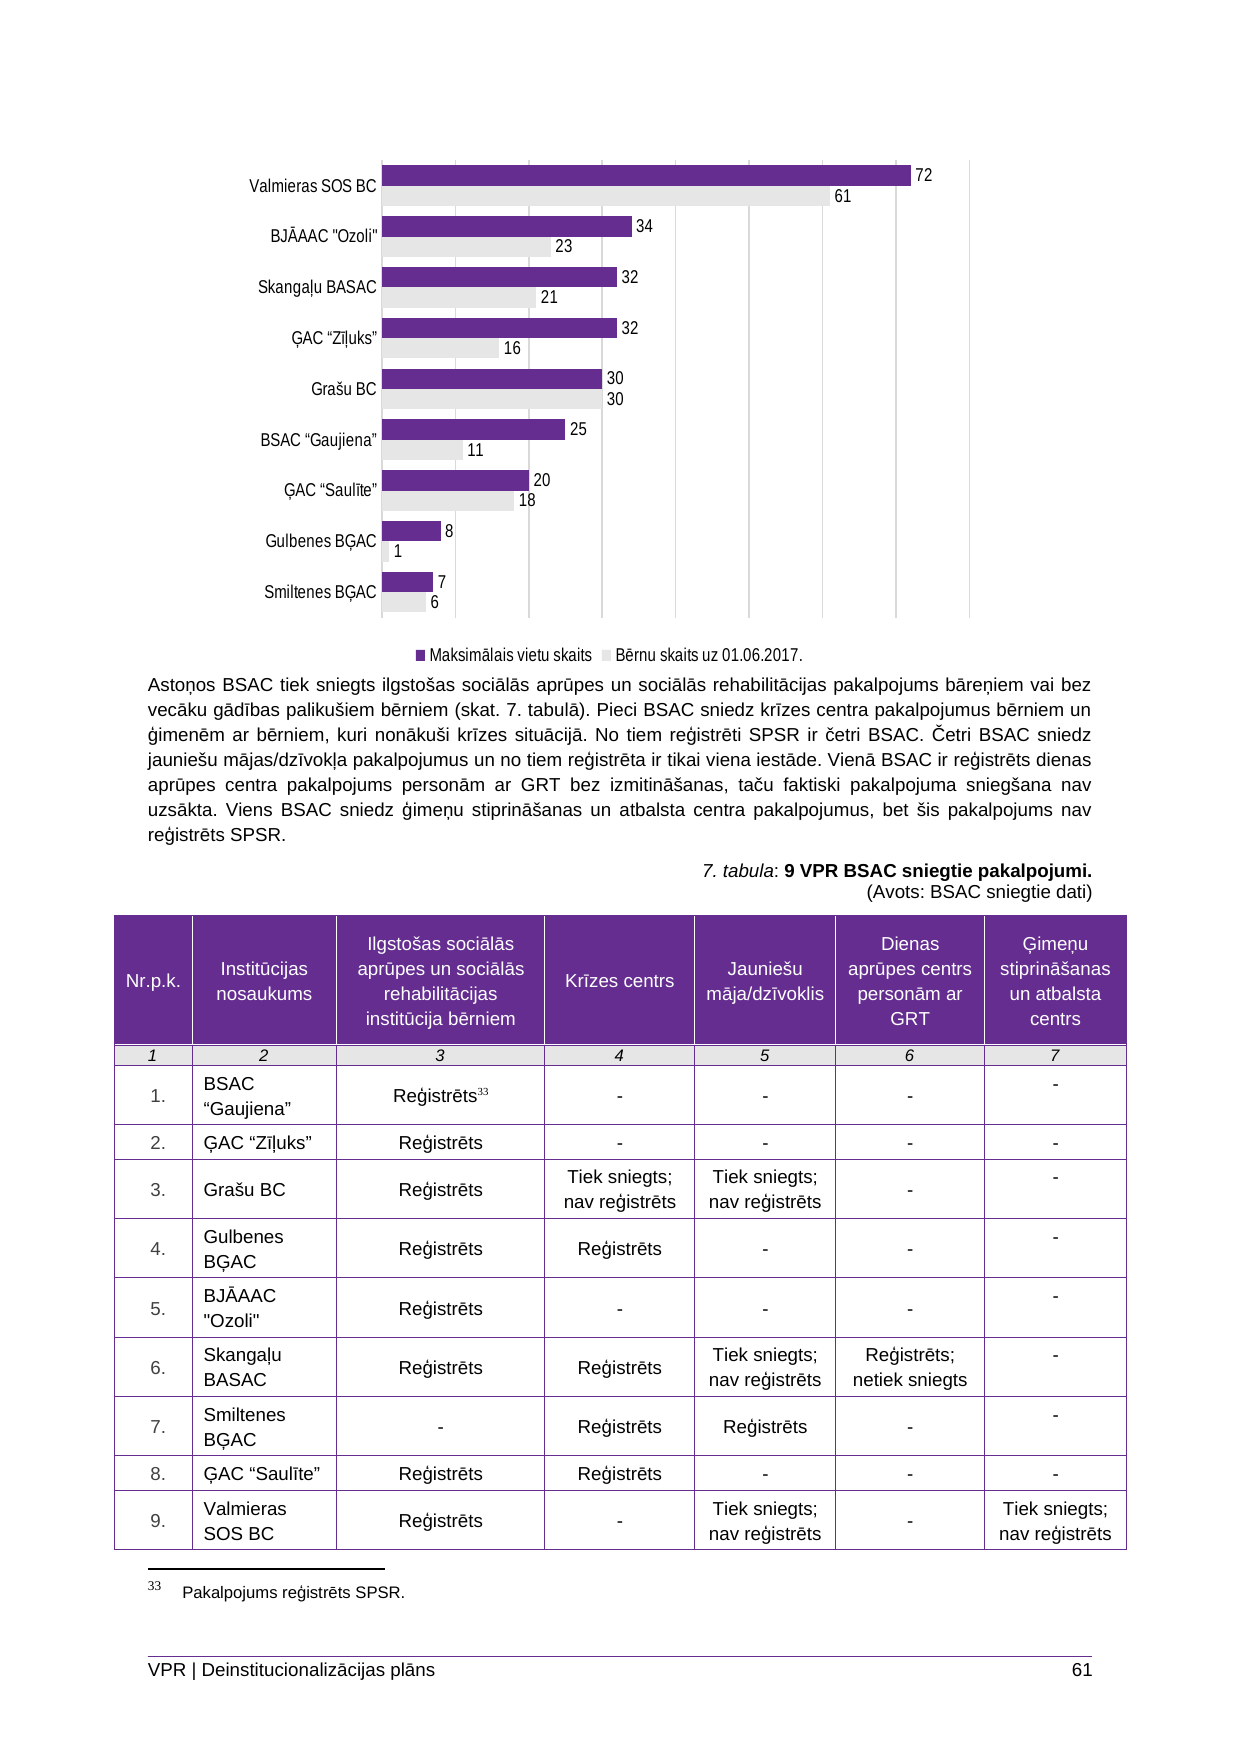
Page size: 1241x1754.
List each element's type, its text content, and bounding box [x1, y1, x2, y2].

text 7. tabula: 9 VPR BSAC sniegtie pakalpojumi. (Avots: BSAC sniegtie dati) [148, 859, 1092, 902]
text Astoņos BSAC tiek sniegts ilgstošas sociālās aprūpes un sociālās rehabilitācijas pakalpojums bāreņiem vai bez vecāku gādības palikušiem bērniem (skat. 7. tabulā). Pieci BSAC sniedz krīzes centra pakalpojumus bērniem un ģimenēm ar bērniem, kuri nonākuši krīzes situācijā. No tiem reģistrēti SPSR ir četri BSAC. Četri BSAC sniedz jauniešu mājas/dzīvokļa pakalpojumus un no tiem reģistrēta ir tikai viena iestāde. Vienā BSAC ir reģistrēts dienas aprūpes centra pakalpojums personām ar GRT bez izmitināšanas, taču faktiski pakalpojuma sniegšana nav uzsākta. Viens BSAC sniedz ģimeņu stiprināšanas un atbalsta centra pakalpojumus, bet šis pakalpojums nav reģistrēts SPSR. [148, 150, 1092, 847]
table_cell Reģistrēts [545, 1456, 694, 1490]
table_cell - [985, 1219, 1126, 1277]
table_cell Reģistrēts [337, 1125, 544, 1158]
table_cell - [545, 1125, 694, 1158]
table_cell Reģistrēts [337, 1066, 544, 1124]
table_cell 4 [545, 1046, 694, 1065]
table_cell 2 [193, 1046, 336, 1065]
table_cell - [836, 1456, 984, 1490]
table_cell [115, 1338, 192, 1396]
table_cell - [985, 1397, 1126, 1455]
table_cell - [985, 1338, 1126, 1396]
table_cell 5 [695, 1046, 835, 1065]
table_header Jauniešu māja/dzīvoklis [695, 916, 835, 1044]
table_cell - [836, 1066, 984, 1124]
table_cell - [337, 1397, 544, 1455]
table_cell [115, 1456, 192, 1490]
table_cell [115, 1278, 192, 1337]
table_cell Reģistrēts [337, 1219, 544, 1277]
table_header Institūcijas nosaukums [193, 916, 336, 1044]
table_cell - [695, 1219, 835, 1277]
table_cell Tiek sniegts; nav reģistrēts [695, 1160, 835, 1218]
table_cell Smiltenes BĢAC [193, 1397, 336, 1455]
table_cell - [836, 1278, 984, 1337]
table_cell Tiek sniegts; nav reģistrēts [985, 1491, 1126, 1549]
table_cell Gulbenes BĢAC [193, 1219, 336, 1277]
table_cell 1 [115, 1046, 192, 1065]
table_cell - [695, 1456, 835, 1490]
table_cell Reģistrēts [545, 1219, 694, 1277]
table_header Dienas aprūpes centrs personām ar GRT [836, 916, 984, 1044]
table_cell ĢAC “Saulīte” [193, 1456, 336, 1490]
table_cell - [985, 1278, 1126, 1337]
table_cell Reģistrēts [545, 1397, 694, 1455]
table_cell - [985, 1125, 1126, 1158]
table_cell Reģistrēts [695, 1397, 835, 1455]
table_cell [115, 1491, 192, 1549]
table_cell - [836, 1219, 984, 1277]
table_cell Valmieras SOS BC [193, 1491, 336, 1549]
table_cell BSAC “Gaujiena” [193, 1066, 336, 1124]
table_cell - [836, 1397, 984, 1455]
table_header Ilgstošas sociālās aprūpes un sociālās rehabilitācijas institūcija bērniem [337, 916, 544, 1044]
table_cell - [836, 1125, 984, 1158]
table_cell - [985, 1066, 1126, 1124]
table_cell Reģistrēts [337, 1278, 544, 1337]
table_cell Reģistrēts [337, 1456, 544, 1490]
table_cell Reģistrēts [337, 1160, 544, 1218]
table_cell - [545, 1066, 694, 1124]
table_cell [115, 1160, 192, 1218]
table_cell [115, 1397, 192, 1455]
table_cell [115, 1125, 192, 1158]
table_cell 3 [337, 1046, 544, 1065]
table_header Krīzes centrs [545, 916, 694, 1044]
table_cell Tiek sniegts; nav reģistrēts [545, 1160, 694, 1218]
table_cell - [695, 1066, 835, 1124]
table_cell - [985, 1456, 1126, 1490]
table_cell - [545, 1491, 694, 1549]
table_cell [115, 1066, 192, 1124]
table_cell [115, 1219, 192, 1277]
table_cell - [695, 1125, 835, 1158]
table_header Nr.p.k. [115, 916, 192, 1044]
table_cell BJĀAAC "Ozoli" [193, 1278, 336, 1337]
table_cell ĢAC “Zīļuks” [193, 1125, 336, 1158]
table_cell - [836, 1491, 984, 1549]
table_cell Tiek sniegts; nav reģistrēts [695, 1338, 835, 1396]
table_header Ģimeņu stiprināšanas un atbalsta centrs [985, 916, 1126, 1044]
table_cell - [985, 1160, 1126, 1218]
table_cell 7 [985, 1046, 1126, 1065]
table_cell Reģistrēts [337, 1338, 544, 1396]
table_cell - [836, 1160, 984, 1218]
table_cell Reģistrēts [545, 1338, 694, 1396]
table_cell Tiek sniegts; nav reģistrēts [695, 1491, 835, 1549]
table_cell Reģistrēts; netiek sniegts [836, 1338, 984, 1396]
table_cell - [545, 1278, 694, 1337]
table_cell Grašu BC [193, 1160, 336, 1218]
table_cell 6 [836, 1046, 984, 1065]
table_cell - [695, 1278, 835, 1337]
table_cell Reģistrēts [337, 1491, 544, 1549]
table_cell Skangaļu BASAC [193, 1338, 336, 1396]
